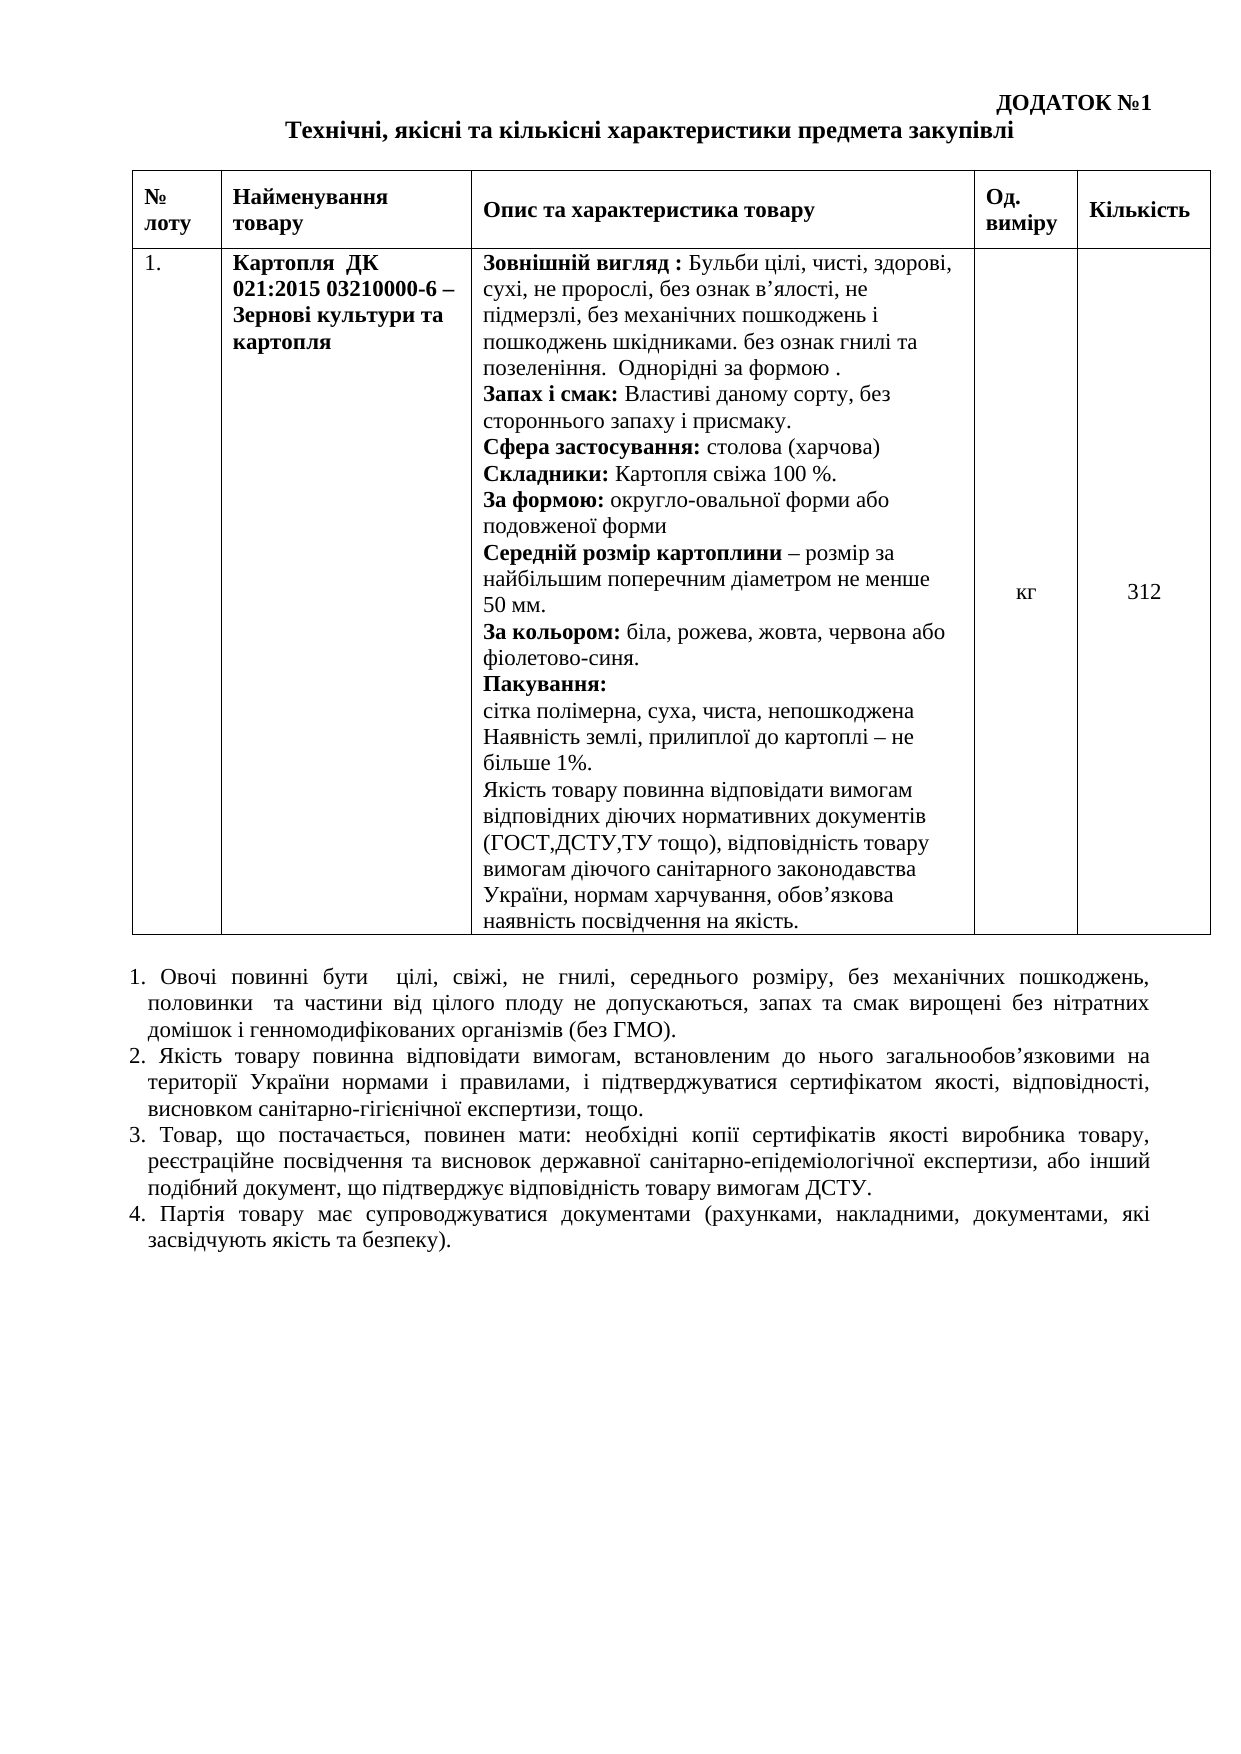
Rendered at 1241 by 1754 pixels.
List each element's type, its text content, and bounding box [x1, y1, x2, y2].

table_header № лоту [133, 171, 221, 248]
table_header Кількість [1078, 171, 1210, 248]
text 4. Партія товару має супроводжуватися документами (рахунками, накладними, документами, які засвідчують якість та безпеку). [129, 1200, 1152, 1253]
table_header Найменування товару [222, 171, 471, 248]
table_cell 1. [133, 249, 221, 934]
text Технічні, якісні та кількісні характеристики предмета закупівлі [148, 115, 1152, 144]
text 1. Овочі повинні бути цілі, свіжі, не гнилі, середнього розміру, без механічних пошкоджень, половинки та частини від цілого плоду не допускаються, запах та смак вирощені без нітратних домішок і генномодифікованих організмів (без ГМО). [129, 963, 1152, 1042]
table_header Опис та характеристика товару [472, 171, 974, 248]
table_cell 312 [1078, 249, 1210, 934]
table_cell Зовнішній вигляд : Бульби цілі, чисті, здорові, сухі, не пророслі, без ознак в’ялості, не підмерзлі, без механічних пошкоджень і пошкоджень шкідниками. без ознак гнилі та позеленіння. Однорідні за формою . Запах і смак: Властиві даному сорту, без стороннього запаху і присмаку. Сфера застосування: столова (харчова) Складники: Картопля свіжа 100 %. За формою: округло-овальної форми або подовженої форми Середній розмір картоплини – розмір за найбільшим поперечним діаметром не менше 50 мм. За кольором: біла, рожева, жовта, червона або фіолетово-синя. Пакування: сітка полімерна, суха, чиста, непошкоджена Наявність землі, прилиплої до картоплі – не більше 1%. Якість товару повинна відповідати вимогам відповідних діючих нормативних документів (ГОСТ,ДСТУ,ТУ тощо), відповідність товару вимогам діючого санітарного законодавства України, нормам харчування, обов’язкова наявність посвідчення на якість. [472, 249, 974, 934]
text Додаток №1 [148, 88, 1152, 115]
table_cell кг [975, 249, 1077, 934]
text 2. Якість товару повинна відповідати вимогам, встановленим до нього загальнообов’язковими на території України нормами і правилами, і підтверджуватися сертифікатом якості, відповідності, висновком санітарно-гігієнічної експертизи, тощо. [129, 1042, 1152, 1121]
text 3. Товар, що постачається, повинен мати: необхідні копії сертифікатів якості виробника товару, реєстраційне посвідчення та висновок державної санітарно-епідеміологічної експертизи, або інший подібний документ, що підтверджує відповідність товару вимогам ДСТУ. [129, 1121, 1152, 1200]
table_header Од. виміру [975, 171, 1077, 248]
table_cell Картопля ДК 021:2015 03210000-6 – Зернові культури та картопля [222, 249, 471, 934]
